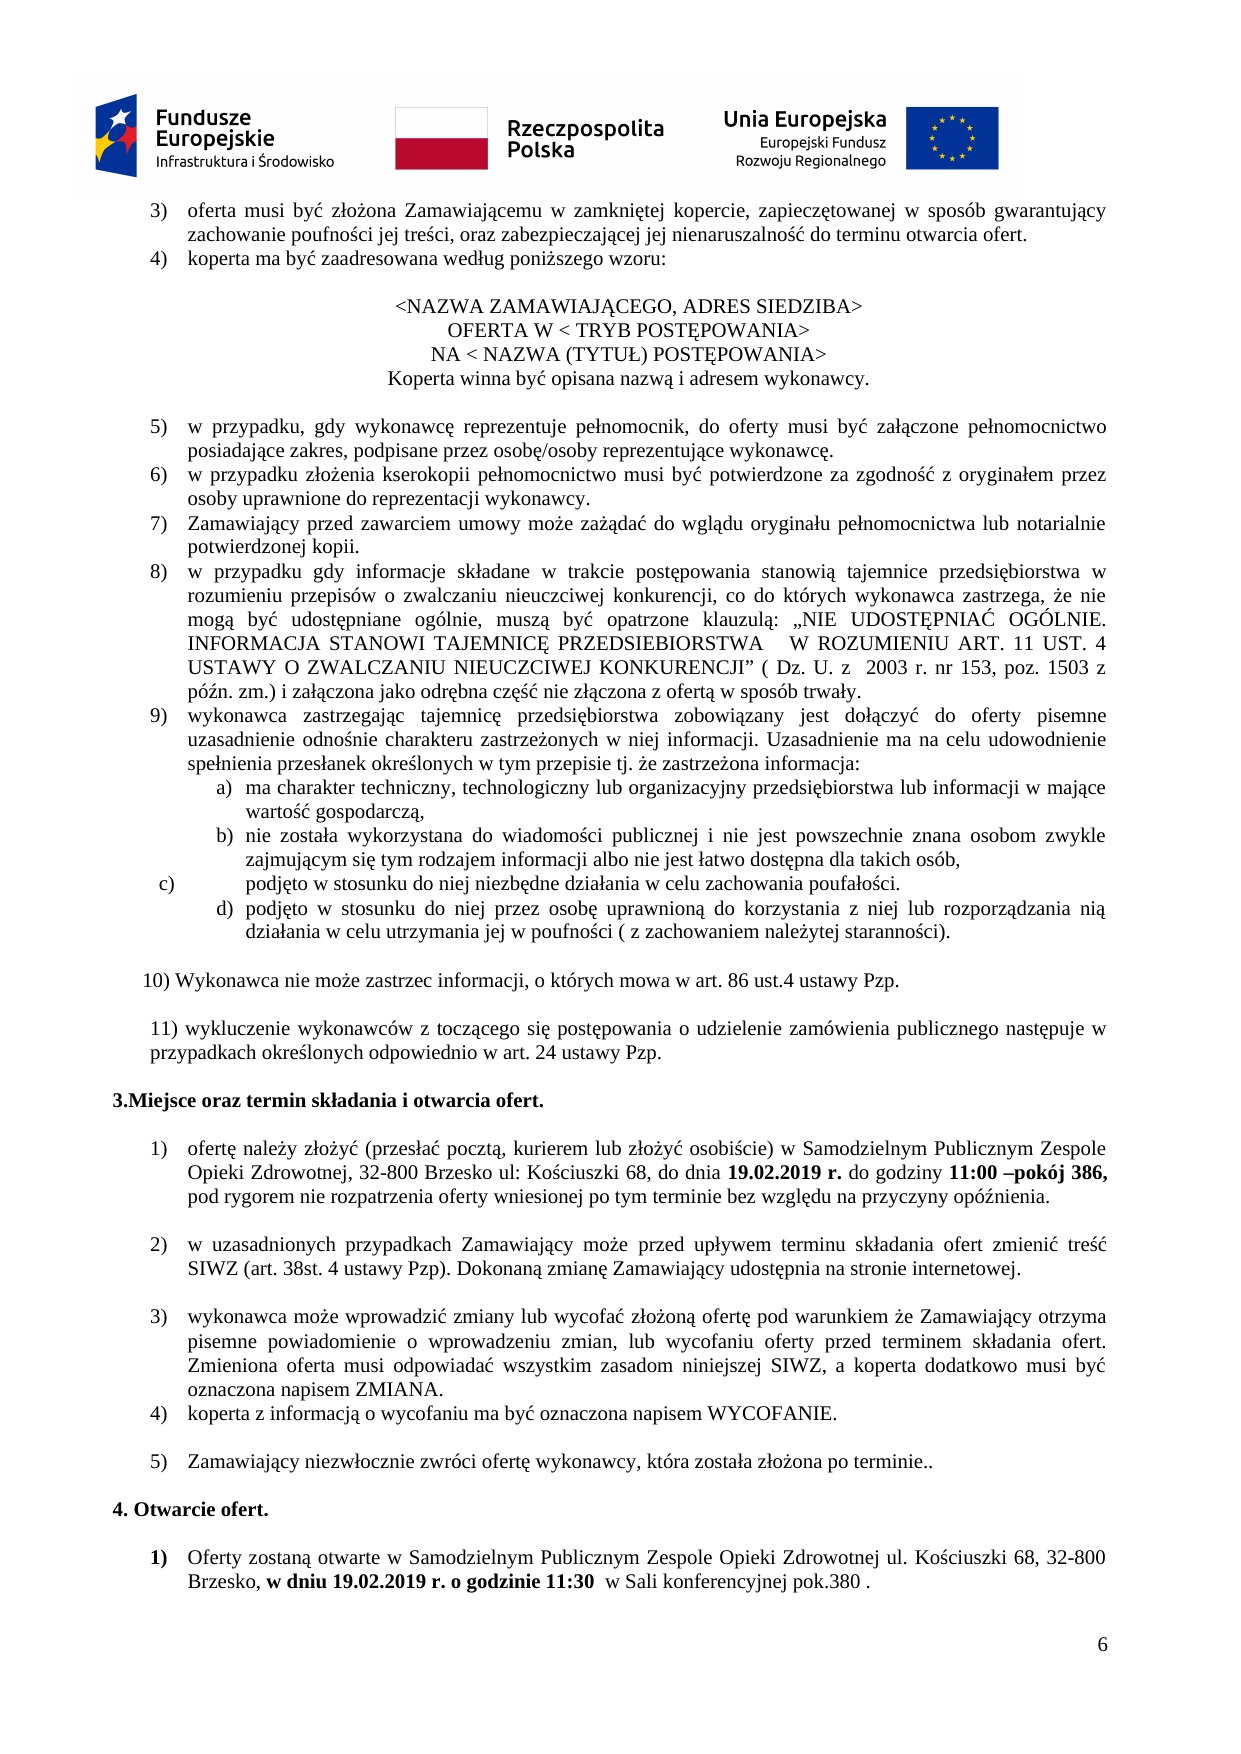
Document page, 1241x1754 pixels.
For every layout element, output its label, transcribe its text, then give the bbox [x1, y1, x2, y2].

text Koperta winna być opisana nazwą i adresem wykonawcy. [150, 366, 1107, 390]
list wykonawca może wprowadzić zmiany lub wycofać złożoną ofertę pod warunkiem że Zamawiający otrzyma pisemne powiadomienie o wprowadzeniu zmian, lub wycofaniu oferty przed terminem składania ofert. Zmieniona oferta musi odpowiadać wszystkim zasadom niniejszej SIWZ, a koperta dodatkowo musi być oznaczona napisem ZMIANA. [150, 1304, 1107, 1401]
list podjęto w stosunku do niej niezbędne działania w celu zachowania poufałości. [112, 871, 1107, 895]
picture [75, 73, 1019, 198]
text 10) Wykonawca nie może zastrzec informacji, o których mowa w art. 86 ust.4 ustawy Pzp. [142, 968, 1107, 992]
text <NAZWA ZAMAWIAJĄCEGO, ADRES SIEDZIBA> [150, 294, 1107, 318]
text 4. Otwarcie ofert. [112, 1497, 1107, 1521]
list Oferty zostaną otwarte w Samodzielnym Publicznym Zespole Opieki Zdrowotnej ul. Kościuszki 68, 32-800 Brzesko, w dniu 19.02.2019 r. o godzinie 11:30 w Sali konferencyjnej pok.380 . [150, 1545, 1107, 1593]
text NA < NAZWA (TYTUŁ) POSTĘPOWANIA> [150, 342, 1107, 366]
text OFERTA W < TRYB POSTĘPOWANIA> [150, 318, 1107, 342]
list koperta z informacją o wycofaniu ma być oznaczona napisem WYCOFANIE. [150, 1401, 1107, 1425]
list w przypadku gdy informacje składane w trakcie postępowania stanowią tajemnice przedsiębiorstwa w rozumieniu przepisów o zwalczaniu nieuczciwej konkurencji, co do których wykonawca zastrzega, że nie mogą być udostępniane ogólnie, muszą być opatrzone klauzulą: „NIE UDOSTĘPNIAĆ OGÓLNIE. INFORMACJA STANOWI TAJEMNICĘ PRZEDSIEBIORSTWA W ROZUMIENIU ART. 11 UST. 4 USTAWY O ZWALCZANIU NIEUCZCIWEJ KONKURENCJI” ( Dz. U. z 2003 r. nr 153, poz. 1503 z późn. zm.) i załączona jako odrębna część nie złączona z ofertą w sposób trwały. [150, 558, 1107, 703]
list w uzasadnionych przypadkach Zamawiający może przed upływem terminu składania ofert zmienić treść SIWZ (art. 38st. 4 ustawy Pzp). Dokonaną zmianę Zamawiający udostępnia na stronie internetowej. [150, 1232, 1107, 1280]
list ma charakter techniczny, technologiczny lub organizacyjny przedsiębiorstwa lub informacji w mające wartość gospodarczą, [216, 775, 1107, 823]
list podjęto w stosunku do niej przez osobę uprawnioną do korzystania z niej lub rozporządzania nią działania w celu utrzymania jej w poufności ( z zachowaniem należytej staranności). [216, 895, 1107, 943]
text 3.Miejsce oraz termin składania i otwarcia ofert. [112, 1088, 1107, 1112]
list nie została wykorzystana do wiadomości publicznej i nie jest powszechnie znana osobom zwykle zajmującym się tym rodzajem informacji albo nie jest łatwo dostępna dla takich osób, [216, 823, 1107, 871]
list wykonawca zastrzegając tajemnicę przedsiębiorstwa zobowiązany jest dołączyć do oferty pisemne uzasadnienie odnośnie charakteru zastrzeżonych w niej informacji. Uzasadnienie ma na celu udowodnienie spełnienia przesłanek określonych w tym przepisie tj. że zastrzeżona informacja: [150, 703, 1107, 775]
list Zamawiający przed zawarciem umowy może zażądać do wglądu oryginału pełnomocnictwa lub notarialnie potwierdzonej kopii. [150, 510, 1107, 558]
list w przypadku złożenia kserokopii pełnomocnictwo musi być potwierdzone za zgodność z oryginałem przez osoby uprawnione do reprezentacji wykonawcy. [150, 462, 1107, 510]
text 11) wykluczenie wykonawców z toczącego się postępowania o udzielenie zamówienia publicznego następuje w przypadkach określonych odpowiednio w art. 24 ustawy Pzp. [150, 1016, 1107, 1064]
list ofertę należy złożyć (przesłać pocztą, kurierem lub złożyć osobiście) w Samodzielnym Publicznym Zespole Opieki Zdrowotnej, 32-800 Brzesko ul: Kościuszki 68, do dnia 19.02.2019 r. do godziny 11:00 –pokój 386, pod rygorem nie rozpatrzenia oferty wniesionej po tym terminie bez względu na przyczyny opóźnienia. [150, 1136, 1107, 1208]
list koperta ma być zaadresowana według poniższego wzoru: [150, 246, 1107, 270]
list Zamawiający niezwłocznie zwróci ofertę wykonawcy, która została złożona po terminie.. [150, 1449, 1107, 1473]
list oferta musi być złożona Zamawiającemu w zamkniętej kopercie, zapieczętowanej w sposób gwarantujący zachowanie poufności jej treści, oraz zabezpieczającej jej nienaruszalność do terminu otwarcia ofert. [150, 198, 1107, 246]
list w przypadku, gdy wykonawcę reprezentuje pełnomocnik, do oferty musi być załączone pełnomocnictwo posiadające zakres, podpisane przez osobę/osoby reprezentujące wykonawcę. [150, 414, 1107, 462]
